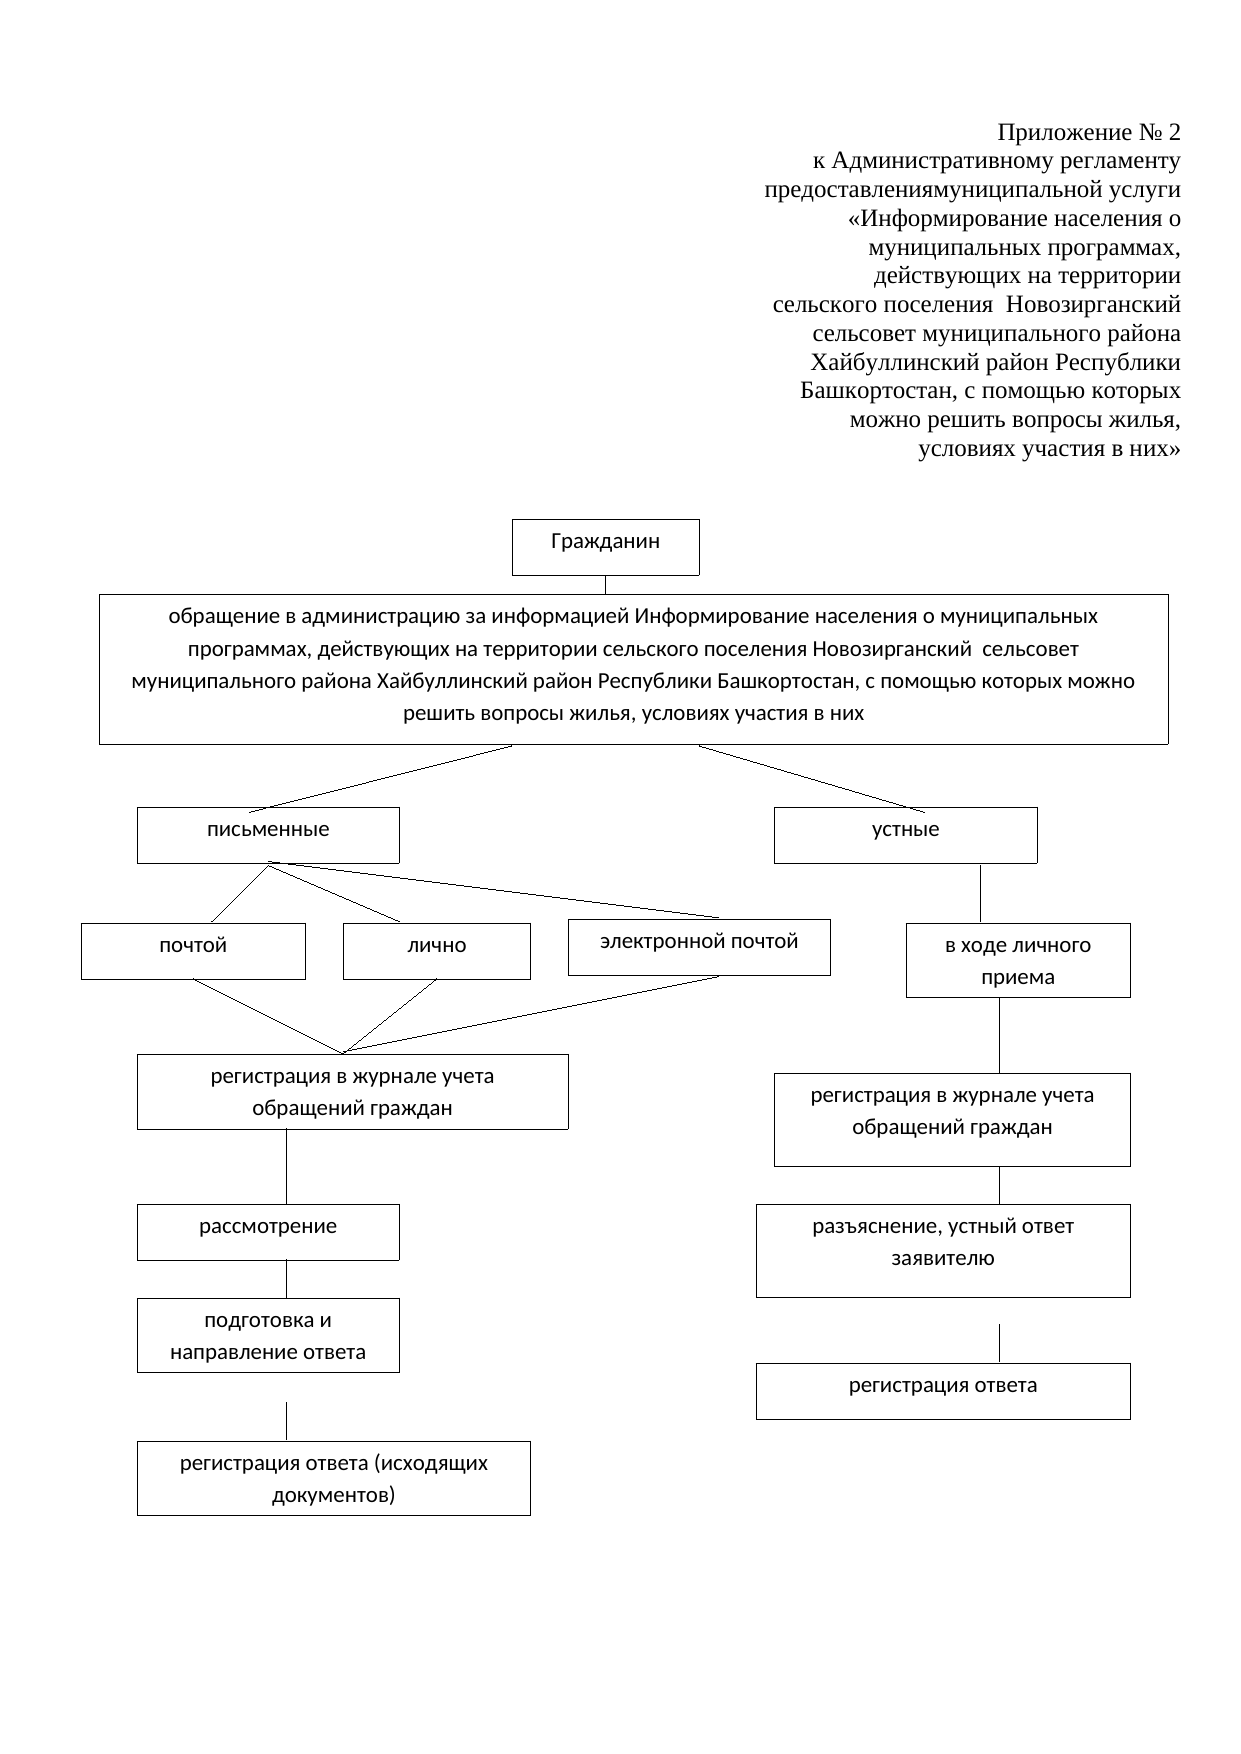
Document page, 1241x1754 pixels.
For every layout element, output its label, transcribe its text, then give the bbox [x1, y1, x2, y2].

text Приложение № 2 [118, 117, 1181, 145]
text «Информирование населения о муниципальных программах, действующих на территории сельского поселения Новозирганский сельсовет муниципального района Хайбуллинский район Республики Башкортостан, с помощью которых можно решить вопросы жилья, условиях участия в них» [768, 203, 1181, 462]
text к Административному регламенту [118, 145, 1181, 174]
text предоставлениямуниципальной услуги [118, 174, 1181, 203]
